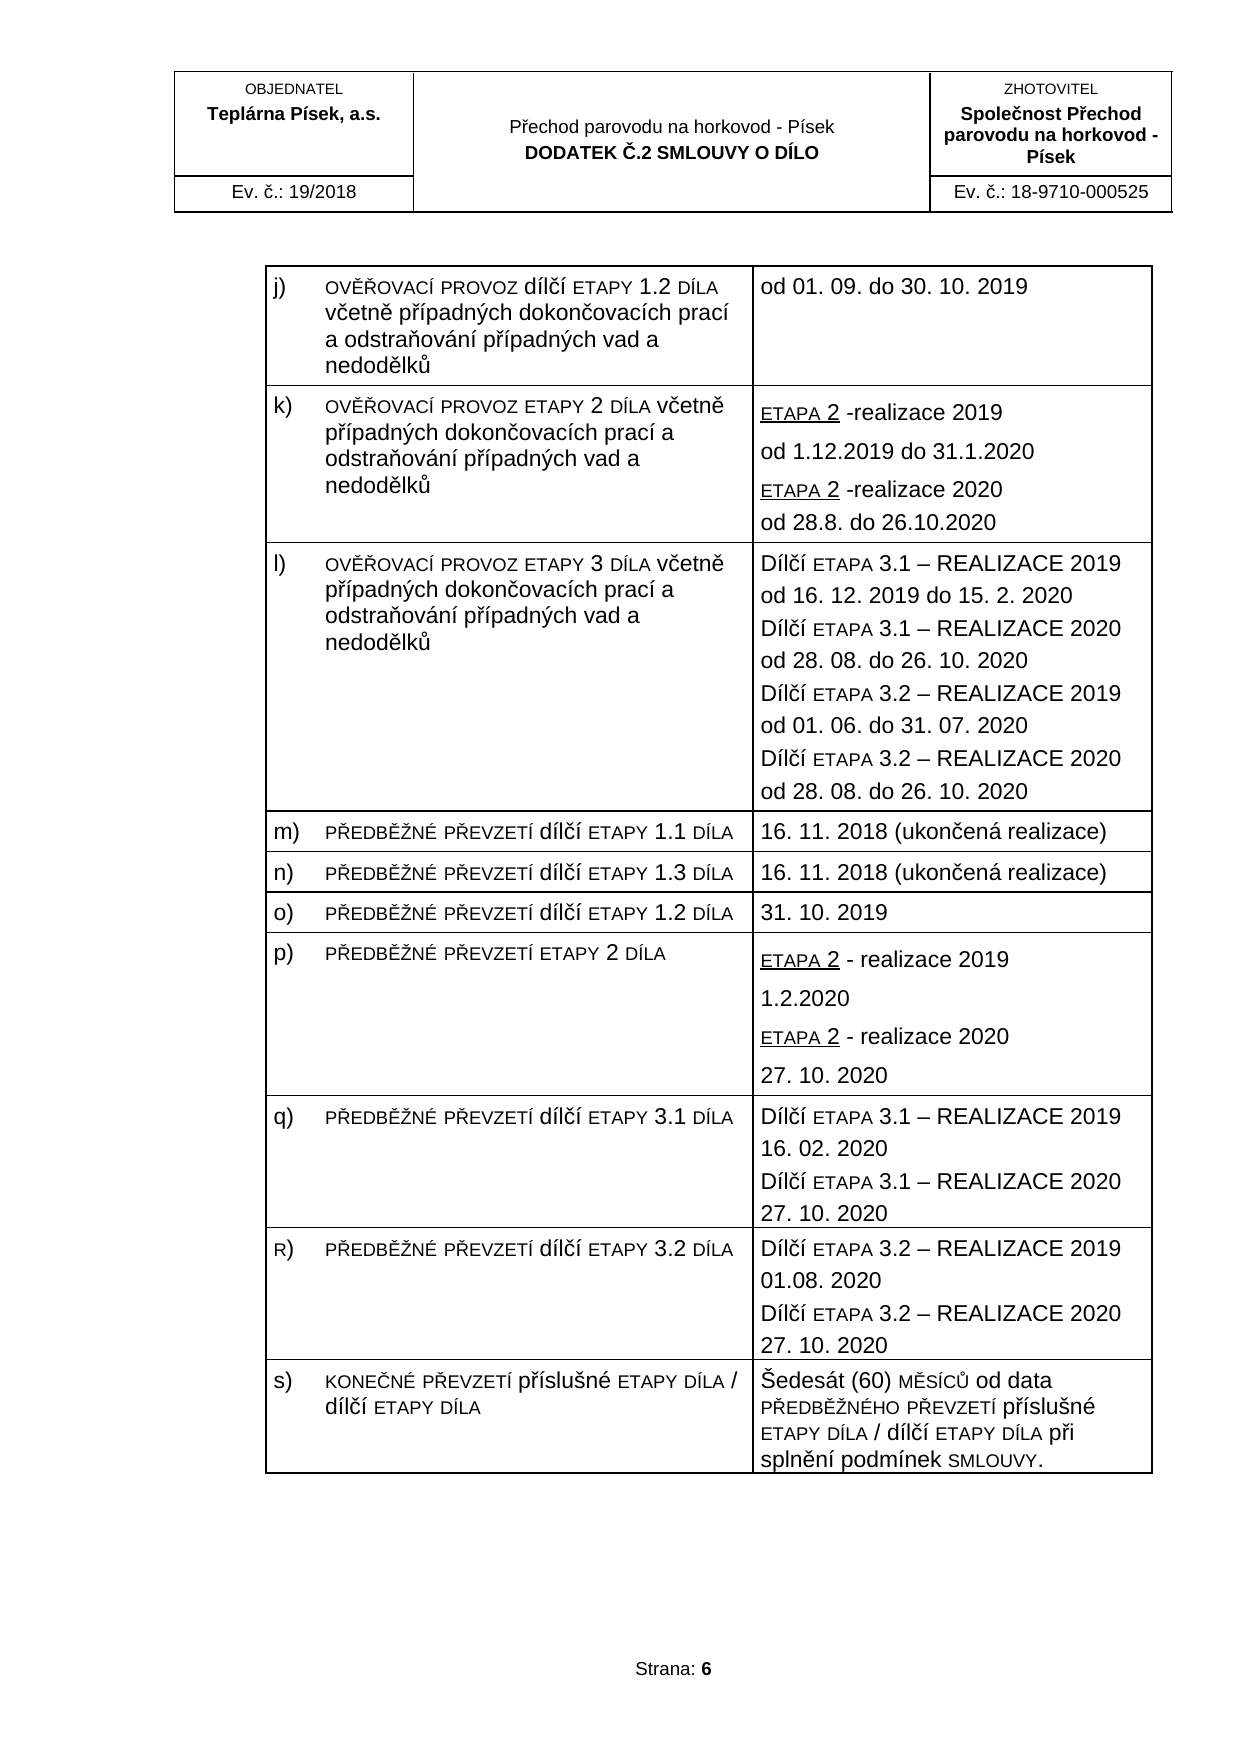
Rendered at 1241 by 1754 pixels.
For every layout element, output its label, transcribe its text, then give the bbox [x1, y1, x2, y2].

table_cell j) ověřovací provoz dílčí etapy 1.2 díla včetně případných dokončovacích prací a odstraňování případných vad a nedodělků [267, 267, 752, 385]
table_cell Šedesát (60) měsíců od data předběžného převzetí příslušné etapy díla / dílčí etapy díla při splnění podmínek smlouvy. [754, 1360, 1151, 1472]
table_cell p) předběžné převzetí etapy 2 díla [267, 933, 752, 1095]
table_cell 31. 10. 2019 [754, 893, 1151, 932]
table_cell o) předběžné převzetí dílčí etapy 1.2 díla [267, 893, 752, 932]
table_cell q) předběžné převzetí dílčí etapy 3.1 díla [267, 1096, 752, 1227]
table_cell n) předběžné převzetí dílčí etapy 1.3 díla [267, 852, 752, 891]
table_cell 16. 11. 2018 (ukončená realizace) [754, 812, 1151, 851]
table_cell Dílčí etapa 3.1 – REALIZACE 2019 od 16. 12. 2019 do 15. 2. 2020 Dílčí etapa 3.1 – REALIZACE 2020 od 28. 08. do 26. 10. 2020 Dílčí etapa 3.2 – REALIZACE 2019 od 01. 06. do 31. 07. 2020 Dílčí etapa 3.2 – REALIZACE 2020 od 28. 08. do 26. 10. 2020 [754, 543, 1151, 810]
table_cell r) předběžné převzetí dílčí etapy 3.2 díla [267, 1228, 752, 1359]
table_cell etapa 2 -realizace 2019 od 1.12.2019 do 31.1.2020 etapa 2 -realizace 2020 od 28.8. do 26.10.2020 [754, 386, 1151, 542]
table_cell etapa 2 - realizace 2019 1.2.2020 etapa 2 - realizace 2020 27. 10. 2020 [754, 933, 1151, 1095]
table_cell 16. 11. 2018 (ukončená realizace) [754, 852, 1151, 891]
table_cell m) předběžné převzetí dílčí etapy 1.1 díla [267, 812, 752, 851]
table_cell od 01. 09. do 30. 10. 2019 [754, 267, 1151, 385]
table_cell l) ověřovací provoz etapy 3 díla včetně případných dokončovacích prací a odstraňování případných vad a nedodělků [267, 543, 752, 810]
table_cell k) ověřovací provoz etapy 2 díla včetně případných dokončovacích prací a odstraňování případných vad a nedodělků [267, 386, 752, 542]
table_cell Dílčí etapa 3.1 – REALIZACE 2019 16. 02. 2020 Dílčí etapa 3.1 – REALIZACE 2020 27. 10. 2020 [754, 1096, 1151, 1227]
table_cell Dílčí etapa 3.2 – REALIZACE 2019 01.08. 2020 Dílčí etapa 3.2 – REALIZACE 2020 27. 10. 2020 [754, 1228, 1151, 1359]
table_cell s) konečné převzetí příslušné etapy díla / dílčí etapy díla [267, 1360, 752, 1472]
